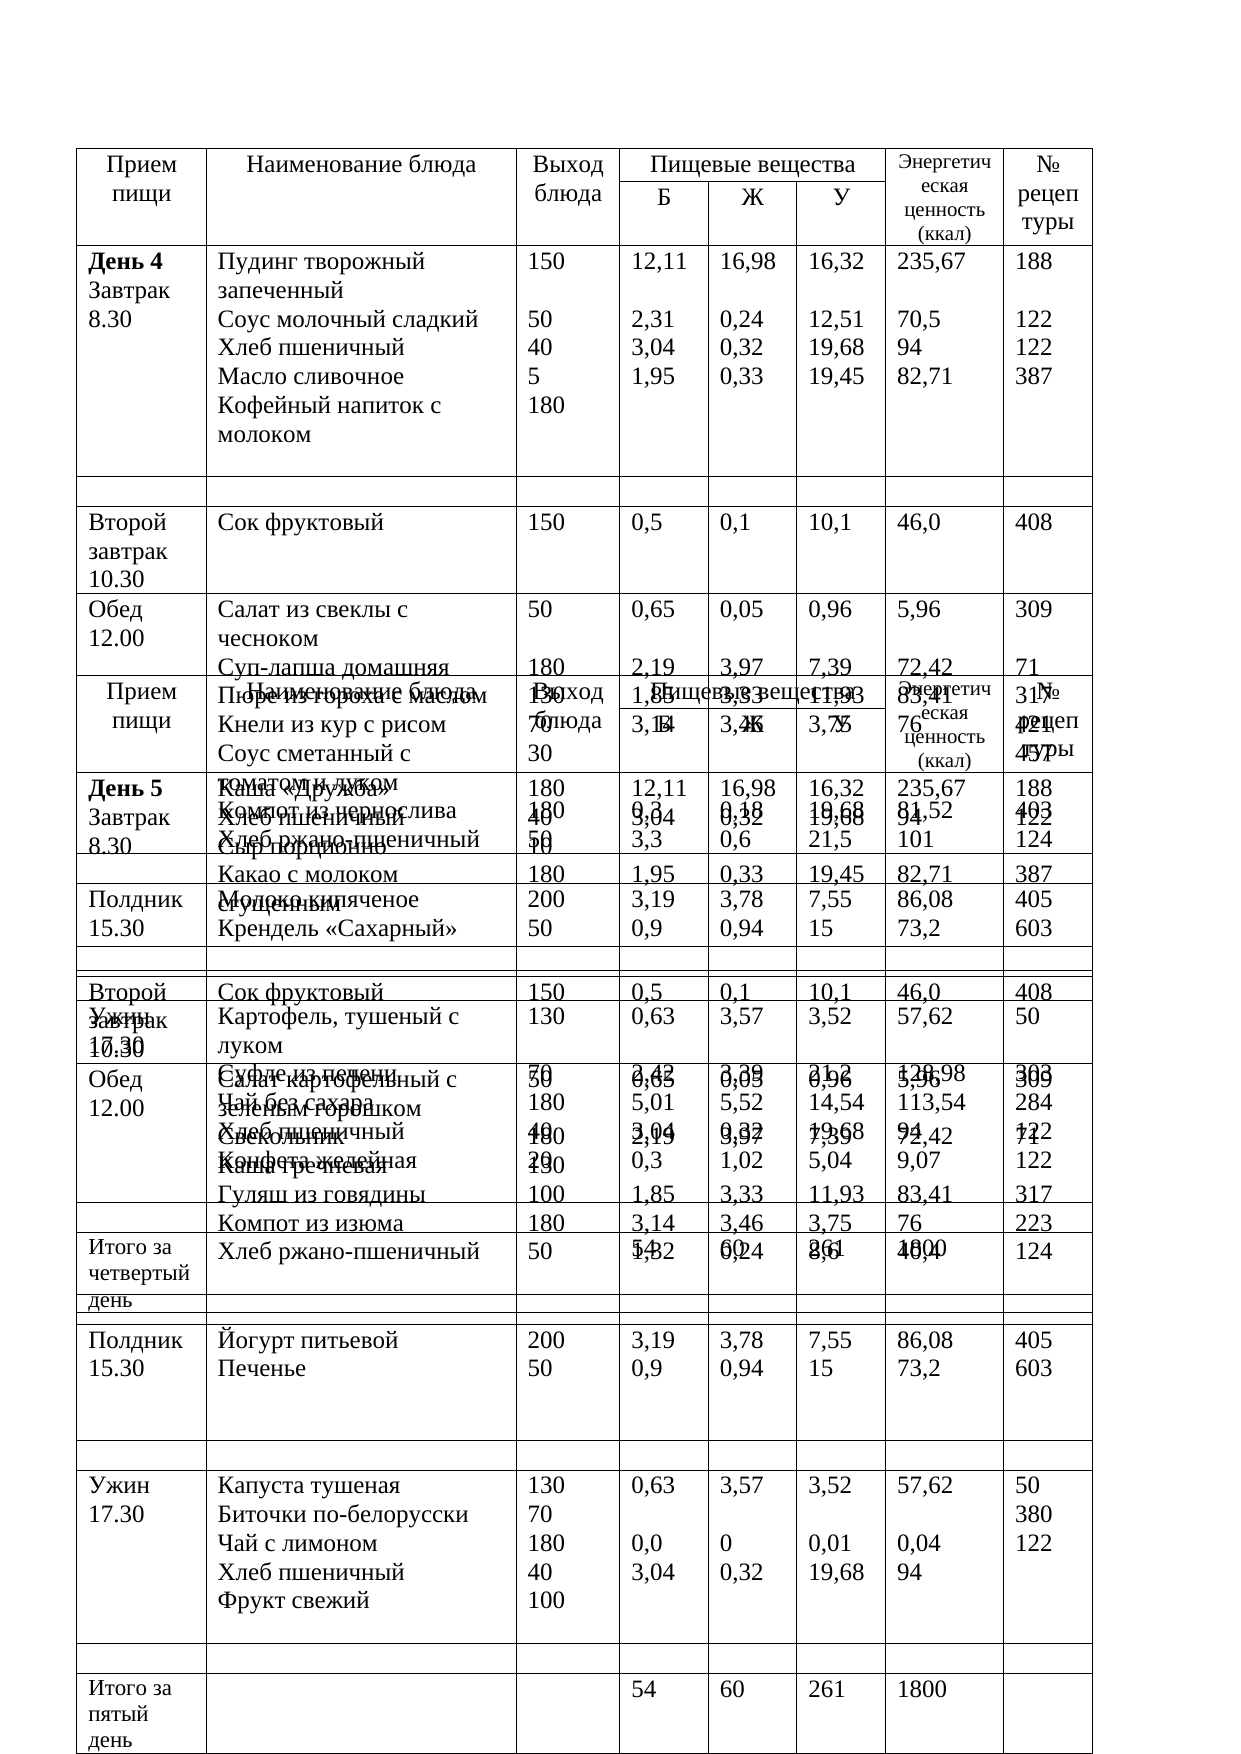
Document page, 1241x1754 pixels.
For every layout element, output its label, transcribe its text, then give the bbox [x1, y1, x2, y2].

table_cell [207, 1441, 516, 1469]
table_header Выход блюда [517, 676, 619, 772]
table_header Прием пищи [77, 149, 206, 245]
table_cell 16,32 19,68 19,45 [797, 773, 885, 946]
table_cell 16,98 0,32 0,33 [709, 773, 796, 946]
table_cell [797, 1441, 885, 1469]
table_cell Обед 12.00 [77, 594, 206, 675]
table_cell 10,1 [797, 977, 885, 1063]
table_cell Б [620, 182, 708, 245]
table_cell Каша «Дружба» Хлеб пшеничный Сыр порционно Какао с молоком сгущенным [207, 773, 516, 946]
table_header Энергетическая ценность (ккал) [886, 149, 1003, 245]
table_cell Салат из свеклы с чесноком Суп-лапша домашняя Пюре из гороха с маслом Кнели из кур с рисом Соус сметанный с томатом и луком Компот из чернослива Хлеб ржано-пшеничный [207, 594, 516, 675]
table_header Пищевые вещества [620, 676, 885, 708]
table_cell 0,5 [620, 507, 708, 593]
table_cell [1004, 1674, 1092, 1753]
table_cell [620, 947, 708, 976]
table_cell [886, 477, 1003, 506]
table_cell [517, 1644, 619, 1673]
table_cell 0,5 [620, 977, 708, 1063]
table_cell [709, 1644, 796, 1673]
table_cell 150 [517, 977, 619, 1063]
table_cell 309 71 317 223 124 [1004, 1064, 1092, 1294]
table_cell Ж [709, 709, 796, 772]
table_cell 180 40 10 180 [517, 773, 619, 946]
table_cell [77, 1441, 206, 1469]
table_cell [207, 1644, 516, 1673]
table_cell [77, 477, 206, 506]
table_cell У [797, 182, 885, 245]
table_cell Салат картофельный с зеленым горошком Свекольник Каша гречневая Гуляш из говядины Компот из изюма Хлеб ржано-пшеничный [207, 1064, 516, 1294]
table_cell 0,05 3,97 3,33 3,46 0,18 0,6 [709, 594, 796, 675]
table_cell Полдник 15.30 [77, 1325, 206, 1440]
table_cell 0,96 7,39 11,93 3,75 19,68 21,5 ,9776 [797, 594, 885, 675]
table_cell 309 71 317 421 457 403 124 [1004, 594, 1092, 675]
table_cell [77, 1295, 206, 1324]
table_cell Второй завтрак 10.30 [77, 507, 206, 593]
table_cell [207, 477, 516, 506]
table_cell 0,65 2,19 1,85 3,14 0,3 3,3 [620, 594, 708, 675]
table_header Пищевые вещества [620, 149, 885, 181]
table_cell 188 122 122 387 [1004, 246, 1092, 476]
table_cell 7,55 15 [797, 1325, 885, 1440]
table_cell Ужин 17.30 [77, 1471, 206, 1643]
table_cell 3,52 0,01 19,68 [797, 1471, 885, 1643]
table_cell 12,11 2,31 3,04 1,95 [620, 246, 708, 476]
table_cell [797, 947, 885, 976]
table_cell 261 [797, 1674, 885, 1753]
table_cell [709, 947, 796, 976]
table_cell [886, 1295, 1003, 1324]
table_cell [886, 1644, 1003, 1673]
table_header № рецеп туры [1004, 676, 1092, 772]
table_cell 1800 [886, 1674, 1003, 1753]
table_cell [1004, 477, 1092, 506]
table_cell [1004, 947, 1092, 976]
table_cell [517, 947, 619, 976]
table_cell 5,96 72,42 83,41 76 81,52 101 [886, 594, 1003, 675]
table_cell 0,65 2,19 1,85 3,14 1,32 [620, 1064, 708, 1294]
table_cell 3,57 0 0,32 [709, 1471, 796, 1643]
table_cell [797, 1295, 885, 1324]
table_cell 150 [517, 507, 619, 593]
table_cell [886, 1441, 1003, 1469]
table_cell [620, 1441, 708, 1469]
table_cell 5,96 72,42 83,41 76 40,4 [886, 1064, 1003, 1294]
table_cell [517, 1295, 619, 1324]
table_cell [517, 1441, 619, 1469]
table_cell [620, 1644, 708, 1673]
table_cell [620, 1295, 708, 1324]
table_cell 130 70 180 40 100 [517, 1471, 619, 1643]
table_cell Пудинг творожный запеченный Соус молочный сладкий натуральный Хлеб пшеничный Масло сливочное Кофейный напиток с молоком [207, 246, 516, 476]
table_cell 50 180 130 100 180 50 [517, 1064, 619, 1294]
table_cell 408 [1004, 507, 1092, 593]
table_cell [77, 947, 206, 976]
table_cell 0,05 3,97 3,33 3,46 0,24 [709, 1064, 796, 1294]
table_header Прием пищи [77, 676, 206, 772]
table_cell 0,1 [709, 977, 796, 1063]
table_cell [517, 1674, 619, 1753]
table_cell [207, 1674, 516, 1753]
table_cell Сок фруктовый [207, 977, 516, 1063]
table_cell 188 122 387 [1004, 773, 1092, 946]
table_cell 150 50 40 5 180 [517, 246, 619, 476]
table_cell 200 50 [517, 1325, 619, 1440]
table_cell Капуста тушеная Биточки по-белорусски Чай с лимоном Хлеб пшеничный Фрукт свежий [207, 1471, 516, 1643]
table_cell [709, 477, 796, 506]
table_header Выход блюда [517, 149, 619, 245]
table_cell День 5 Завтрак 8.30 [77, 773, 206, 946]
table_cell 16,32 12,51 19,68 19,45 [797, 246, 885, 476]
table_cell 46,0 [886, 507, 1003, 593]
table_cell 50 380 122 [1004, 1471, 1092, 1643]
table_cell [517, 477, 619, 506]
table_cell [1004, 1295, 1092, 1324]
table_cell 16,98 0,24 0,32 0,33 [709, 246, 796, 476]
table_cell 50 180 130 70 30 180 50 [517, 594, 619, 675]
table_cell 0,1 [709, 507, 796, 593]
table_cell 3,19 0,9 [620, 1325, 708, 1440]
table_cell [886, 947, 1003, 976]
table_cell 54 [620, 1674, 708, 1753]
table_cell [207, 947, 516, 976]
table_cell 57,62 0,04 94 [886, 1471, 1003, 1643]
table_cell У [797, 709, 885, 772]
table_cell День 4 Завтрак 8.30 [77, 246, 206, 476]
table_cell 46,0 [886, 977, 1003, 1063]
table_cell Обед 12.00 [77, 1064, 206, 1294]
table_cell 12,11 3,04 1,95 [620, 773, 708, 946]
table_cell 10,1 [797, 507, 885, 593]
table_cell 60 [709, 1674, 796, 1753]
table_cell [797, 1644, 885, 1673]
table_cell Йогурт питьевой Печенье [207, 1325, 516, 1440]
table_cell 3,78 0,94 [709, 1325, 796, 1440]
table_cell Сок фруктовый [207, 507, 516, 593]
table_cell 235,67 70,5 94 82,71 [886, 246, 1003, 476]
table_header № рецеп туры [1004, 149, 1092, 245]
table_cell [1004, 1644, 1092, 1673]
table_cell 0,96 7,39 11,93 3,75 8,6 ,9776 [797, 1064, 885, 1294]
table_cell [620, 477, 708, 506]
table_header Наименование блюда [207, 149, 516, 245]
table_cell Второй завтрак 10.30 [77, 977, 206, 1063]
table_header Наименование блюда [207, 676, 516, 772]
table_cell Б [620, 709, 708, 772]
table_cell [709, 1295, 796, 1324]
table_cell 408 [1004, 977, 1092, 1063]
table_cell 0,63 0,0 3,04 [620, 1471, 708, 1643]
table_cell 86,08 73,2 [886, 1325, 1003, 1440]
table_cell 405 603 [1004, 1325, 1092, 1440]
table_header Энергетическая ценность (ккал) [886, 676, 1003, 772]
table_cell [1004, 1441, 1092, 1469]
table_cell [77, 1644, 206, 1673]
table_cell [207, 1295, 516, 1324]
table_cell Итого за пятый день [77, 1674, 206, 1753]
table_cell Ж [709, 182, 796, 245]
table_cell [709, 1441, 796, 1469]
table_cell [797, 477, 885, 506]
table_cell 235,67 94 82,71 [886, 773, 1003, 946]
